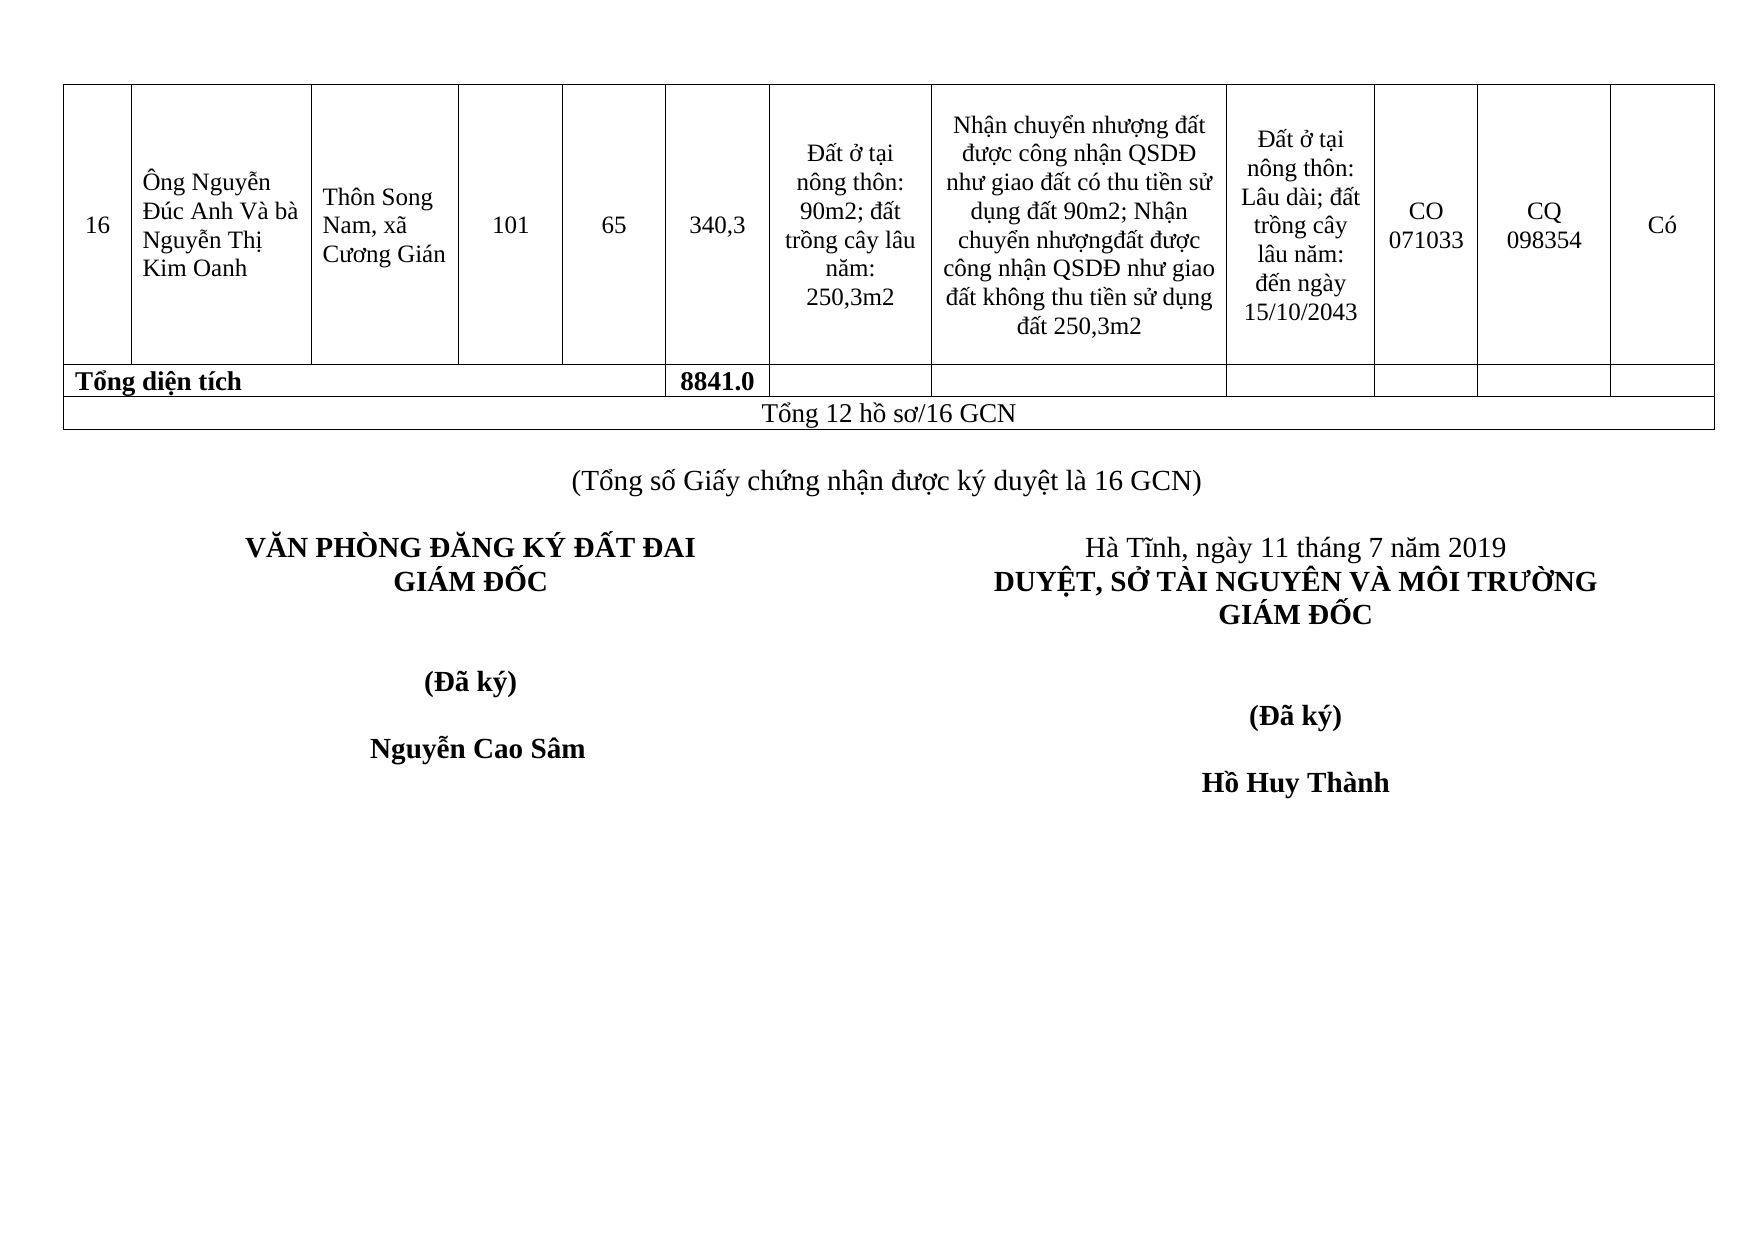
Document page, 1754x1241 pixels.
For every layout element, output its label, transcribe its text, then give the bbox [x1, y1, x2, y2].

table_cell Có [1611, 85, 1714, 364]
table_cell CQ 098354 [1478, 85, 1610, 364]
table_cell Tổng diện tích [64, 365, 665, 396]
table_cell CO 071033 [1375, 85, 1477, 364]
table_cell Nhận chuyển nhượng đất được công nhận QSDĐ như giao đất có thu tiền sử dụng đất 90m2; Nhận chuyển nhượngđất được công nhận QSDĐ như giao đất không thu tiền sử dụng đất 250,3m2 [932, 85, 1226, 364]
table_cell Đất ở tại nông thôn: 90m2; đất trồng cây lâu năm: 250,3m2 [770, 85, 931, 364]
table_cell Đất ở tại nông thôn: Lâu dài; đất trồng cây lâu năm: đến ngày 15/10/2043 [1227, 85, 1374, 364]
table_header Hà Tĩnh, ngày 11 tháng 7 năm 2019 DUYỆT, SỞ TÀI NGUYÊN VÀ MÔI TRƯỜNG GIÁM ĐỐC (Đã ký) Hồ Huy Thành [877, 530, 1714, 966]
table_cell [770, 365, 931, 396]
table_cell [1611, 365, 1714, 396]
table_cell Ông Nguyễn Đúc Anh Và bà Nguyễn Thị Kim Oanh [132, 85, 311, 364]
table_cell 16 [64, 85, 131, 364]
table_cell [1478, 365, 1610, 396]
text (Tổng số Giấy chứng nhận được ký duyệt là 16 GCN) [75, 463, 1698, 497]
table_cell [1375, 365, 1477, 396]
table_cell [932, 365, 1226, 396]
table_cell Thôn Song Nam, xã Cương Gián [312, 85, 458, 364]
table_cell 340,3 [666, 85, 769, 364]
table_cell Tổng 12 hồ sơ/16 GCN [64, 397, 1714, 428]
table_cell 8841.0 [666, 365, 769, 396]
table_header VĂN PHÒNG ĐĂNG KÝ ĐẤT ĐAI GIÁM ĐỐC (Đã ký) Nguyễn Cao Sâm [64, 530, 877, 966]
table_cell 101 [459, 85, 562, 364]
table_cell [1227, 365, 1374, 396]
table_cell 65 [563, 85, 665, 364]
